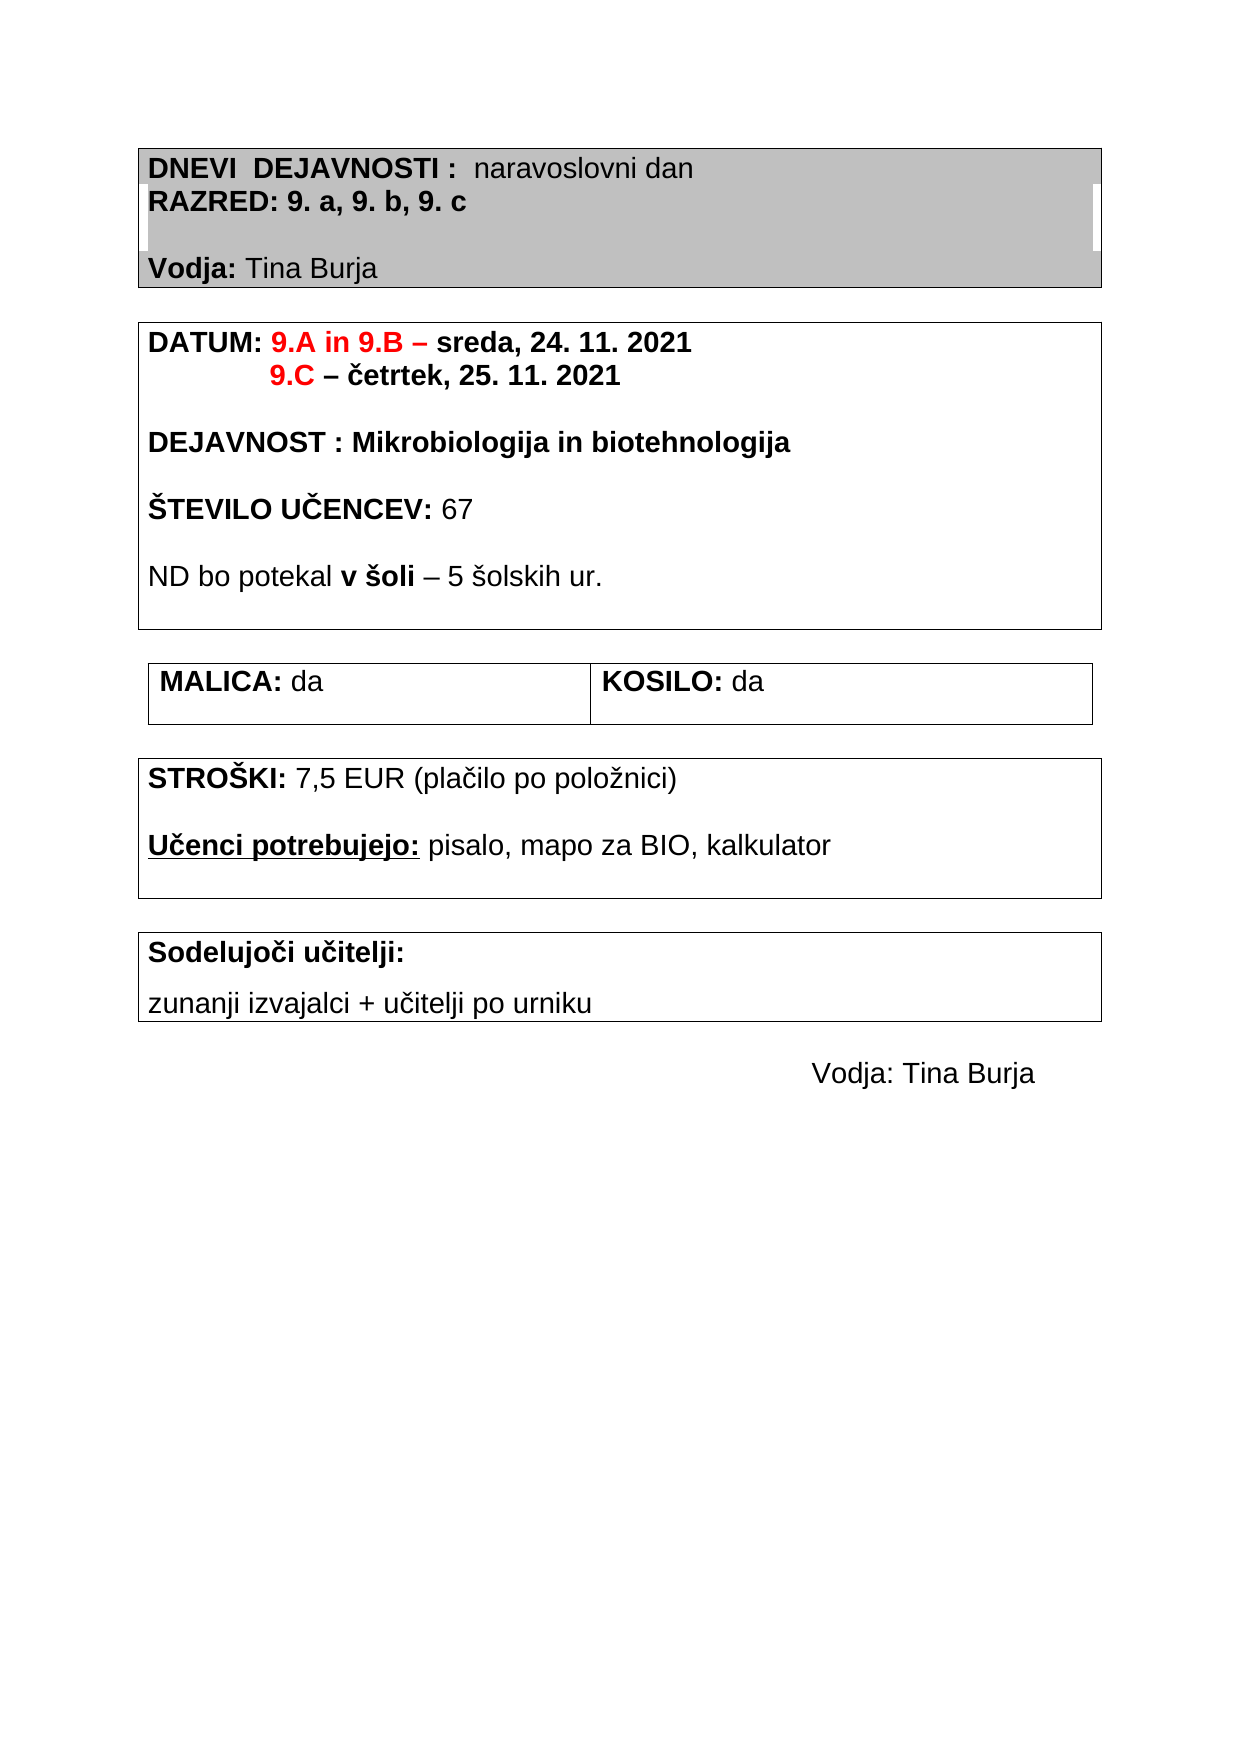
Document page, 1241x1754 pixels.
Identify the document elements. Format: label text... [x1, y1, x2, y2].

text STROŠKI: 7,5 EUR (plačilo po položnici) [139, 759, 1101, 795]
table_header MALICA: da [149, 664, 561, 724]
table_header [561, 664, 590, 724]
text Vodja: Tina Burja [738, 1056, 1093, 1089]
text Učenci potrebujejo: pisalo, mapo za BIO, kalkulator [148, 828, 1093, 862]
text ŠTEVILO UČENCEV: 67 [148, 492, 1093, 526]
table_header KOSILO: da [591, 664, 1092, 724]
text DEJAVNOST : Mikrobiologija in biotehnologija [148, 425, 1093, 459]
text Sodelujoči učitelji: [139, 933, 1101, 969]
text DATUM: 9.A in 9.B – sreda, 24. 11. 2021 [139, 323, 1101, 358]
text zunanji izvajalci + učitelji po urniku [139, 982, 1101, 1021]
text Vodja: Tina Burja [139, 248, 1101, 287]
text 9.C – četrtek, 25. 11. 2021 [148, 358, 1093, 392]
text RAZRED: , 9. b, 9. c [148, 184, 1093, 218]
text ND bo potekal v šoli – 5 šolskih ur. [148, 559, 1093, 593]
text DNEVI DEJAVNOSTI : naravoslovni dan [139, 149, 1101, 184]
